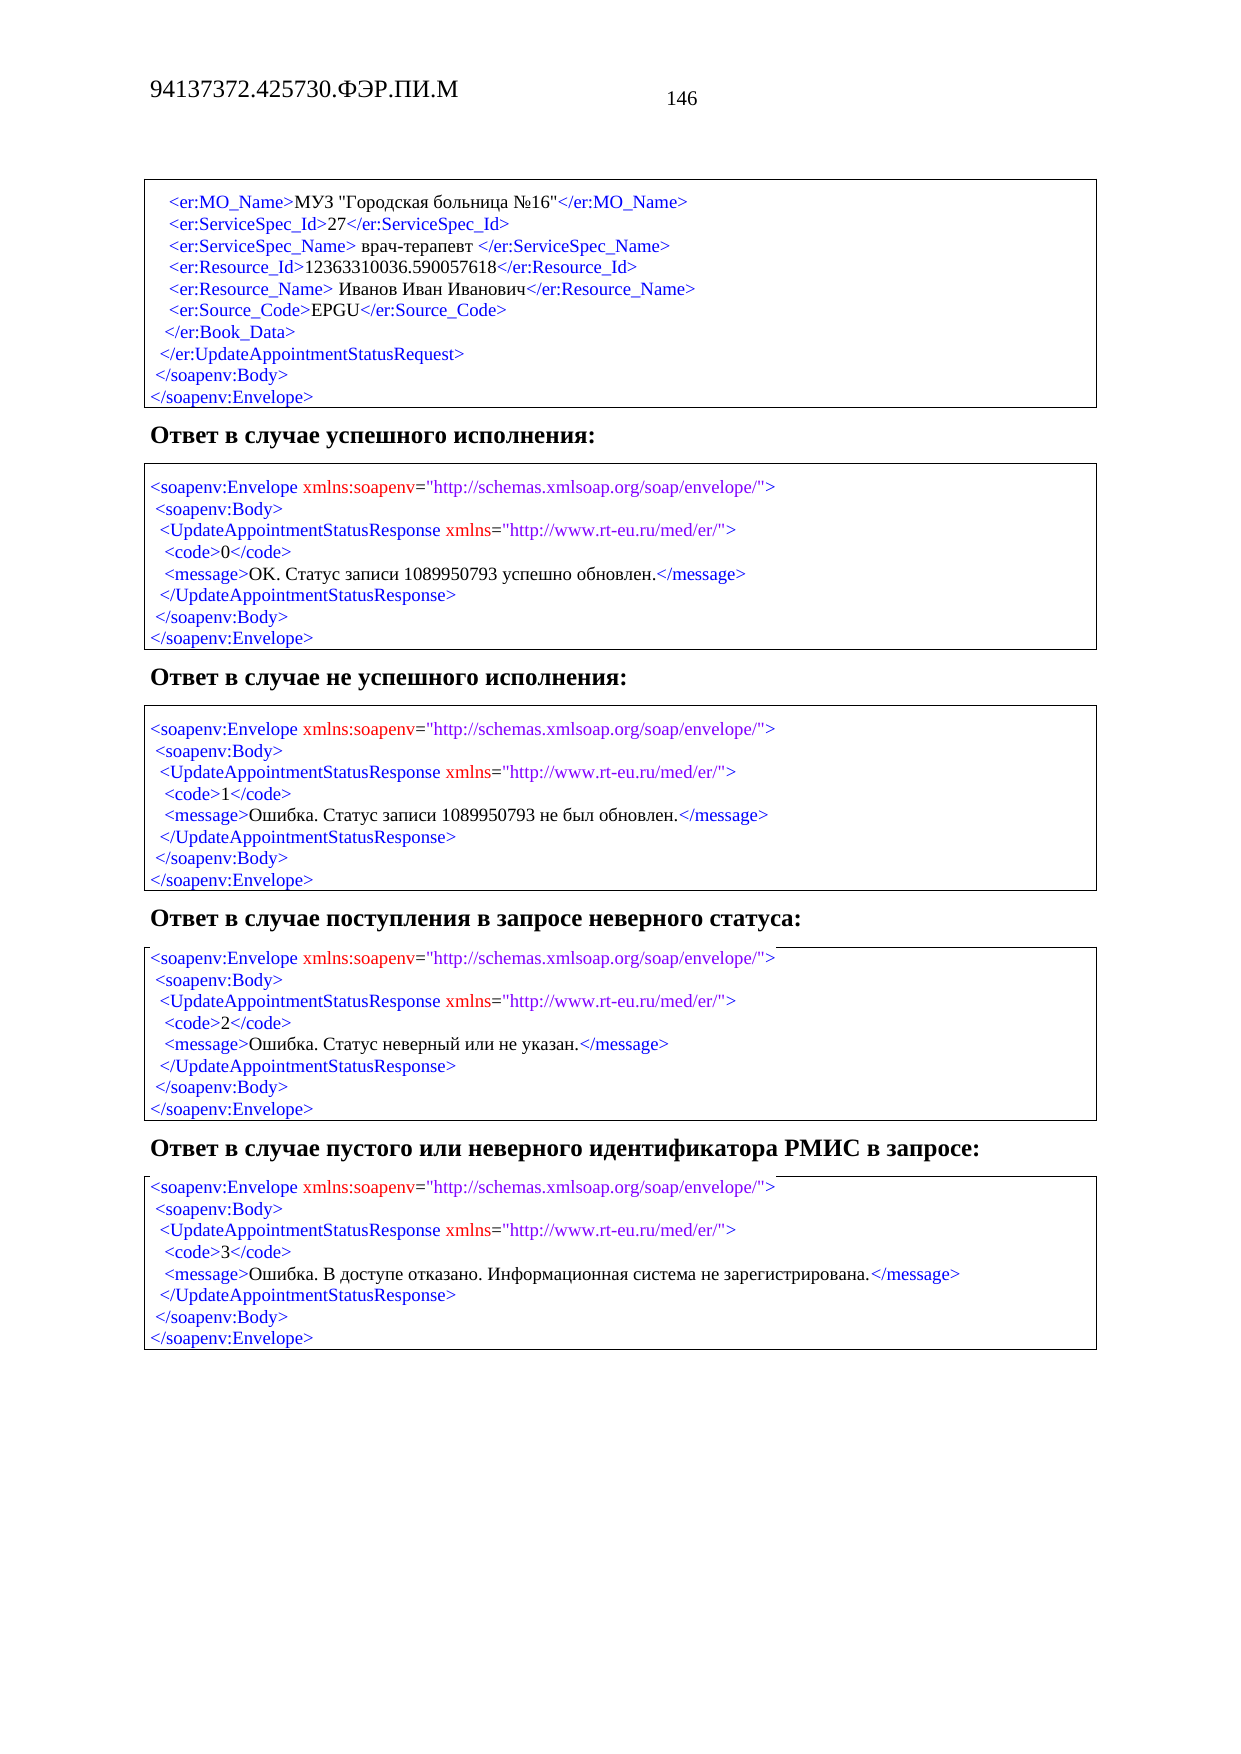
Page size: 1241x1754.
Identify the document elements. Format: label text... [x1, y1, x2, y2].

text Ответ в случае успешного исполнения: [150, 420, 1090, 449]
table_header <soapenv:Envelope xmlns:soapenv="http://schemas.xmlsoap.org/soap/envelope/"> <soapenv:Body> <UpdateAppointmentStatusResponse xmlns="http://www.rt-eu.ru/med/er/"> <code>0</code> <message>OK. Статус записи 1089950793 успешно обновлен.</message> </UpdateAppointmentStatusResponse> </soapenv:Body> </soapenv:Envelope> [145, 464, 1096, 649]
text Ответ в случае поступления в запросе неверного статуса: [150, 903, 1090, 932]
text Ответ в случае пустого или неверного идентификатора РМИС в запросе: [150, 1133, 1090, 1161]
text Ответ в случае не успешного исполнения: [150, 662, 1090, 691]
table_header <soapenv:Envelope xmlns:soapenv="http://schemas.xmlsoap.org/soap/envelope/"> <soapenv:Body> <UpdateAppointmentStatusResponse xmlns="http://www.rt-eu.ru/med/er/"> <code>2</code> <message>Ошибка. Статус неверный или не указан.</message> </UpdateAppointmentStatusResponse> </soapenv:Body> </soapenv:Envelope> [249, 948, 1096, 1119]
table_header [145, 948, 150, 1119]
table_header <soapenv:Envelope xmlns:soapenv="http://schemas.xmlsoap.org/soap/envelope/"> <soapenv:Body> <UpdateAppointmentStatusResponse xmlns="http://www.rt-eu.ru/med/er/"> <code>1</code> <message>Ошибка. Статус записи 1089950793 не был обновлен.</message> </UpdateAppointmentStatusResponse> </soapenv:Body> </soapenv:Envelope> [145, 706, 1096, 890]
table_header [145, 180, 1096, 407]
table_header <soapenv:Envelope xmlns:soapenv="http://schemas.xmlsoap.org/soap/envelope/"> <soapenv:Body> <UpdateAppointmentStatusResponse xmlns="http://www.rt-eu.ru/med/er/"> <code>3</code> <message>Ошибка. В доступе отказано. Информационная система не зарегистрирована.</message> </UpdateAppointmentStatusResponse> </soapenv:Body> </soapenv:Envelope> [145, 1177, 1096, 1349]
